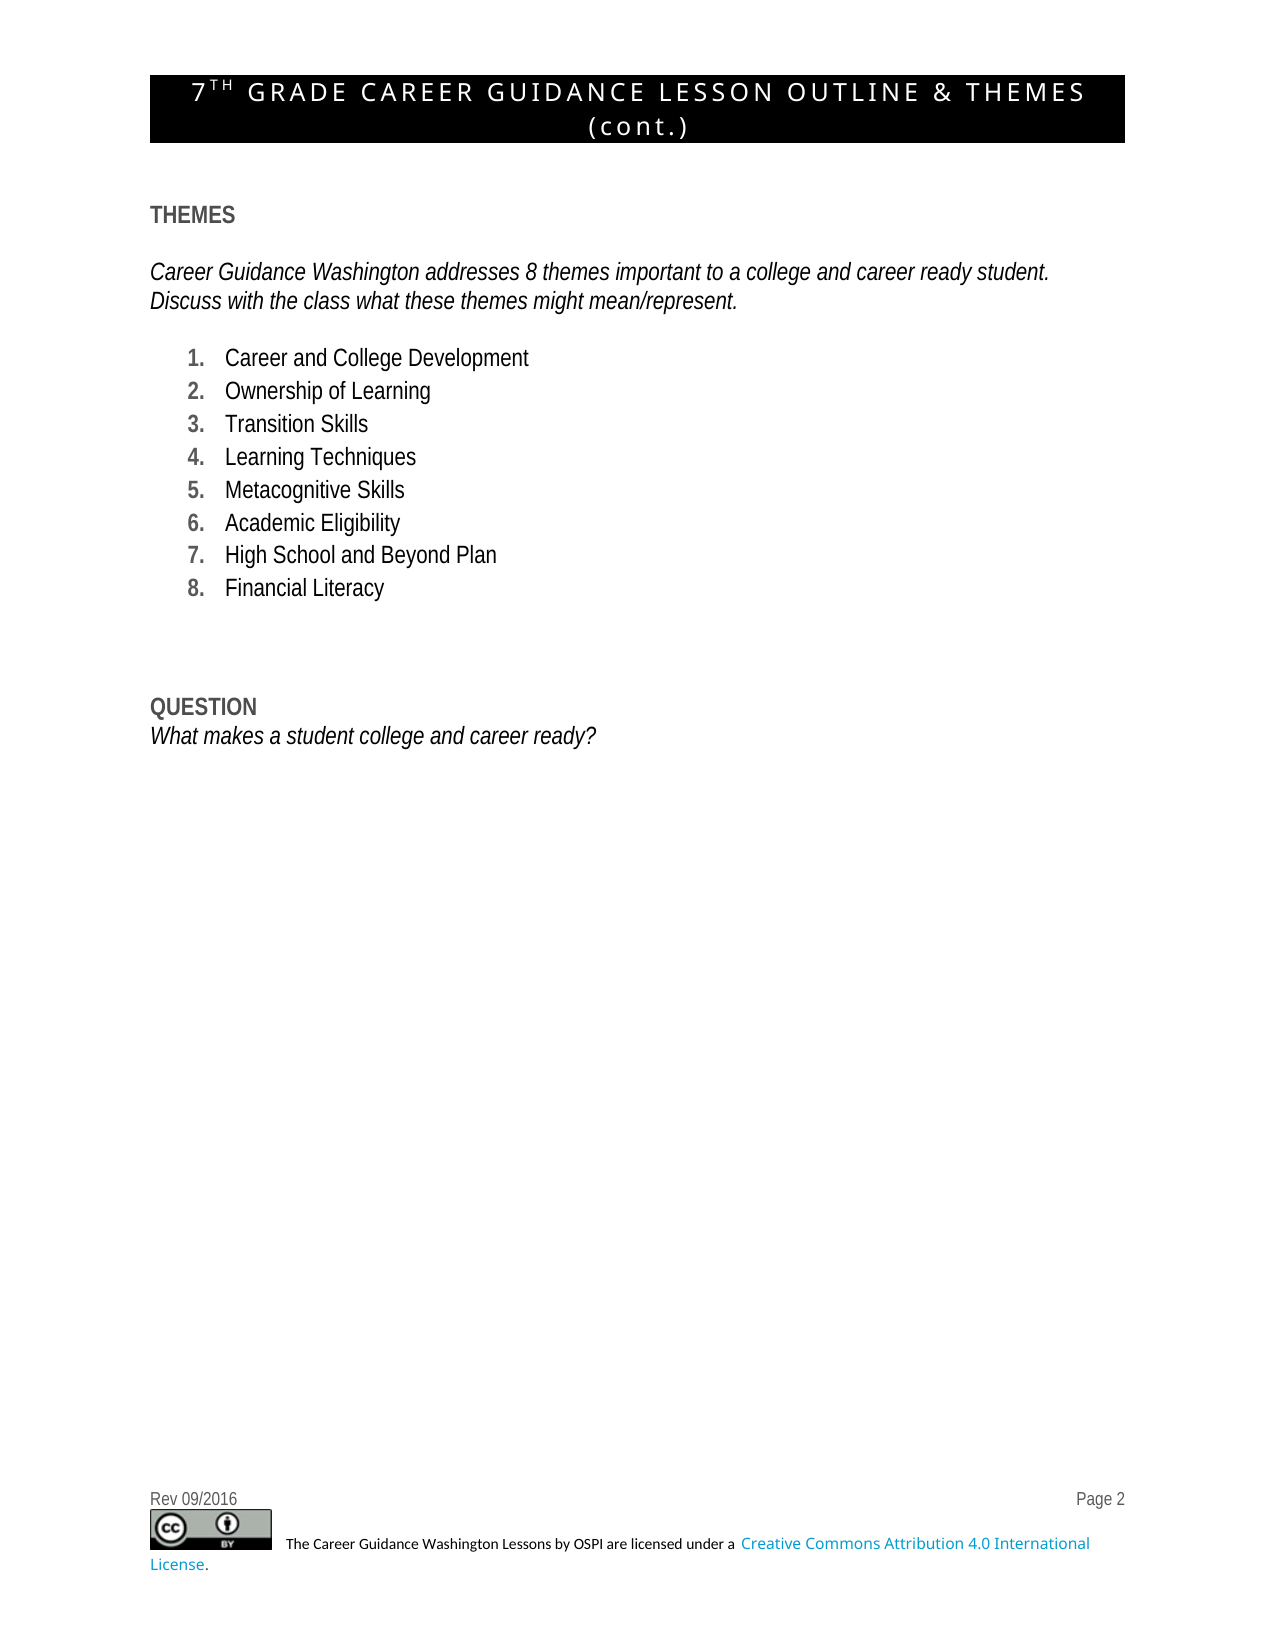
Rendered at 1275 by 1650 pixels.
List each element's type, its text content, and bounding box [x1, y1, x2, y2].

picture [1068, 1540, 1073, 1549]
text What makes a student college and career ready? [150, 721, 1125, 749]
list High School and Beyond Plan [187, 541, 1125, 569]
list Transition Skills [187, 409, 1125, 437]
text THEMES [150, 200, 1125, 228]
picture [1000, 1540, 1005, 1549]
list Career and College Development [187, 343, 1125, 372]
list Ownership of Learning [187, 376, 1125, 404]
list Learning Techniques [187, 442, 1125, 470]
picture [774, 1539, 779, 1549]
text Career Guidance Washington addresses 8 themes important to a college and career ready student. Discuss with the class what these themes might mean/represent. [150, 257, 1125, 314]
picture [150, 1509, 272, 1550]
list Metacognitive Skills [187, 475, 1125, 503]
text QUESTION [150, 692, 1125, 721]
list Academic Eligibility [187, 508, 1125, 536]
list Financial Literacy [187, 573, 1125, 602]
